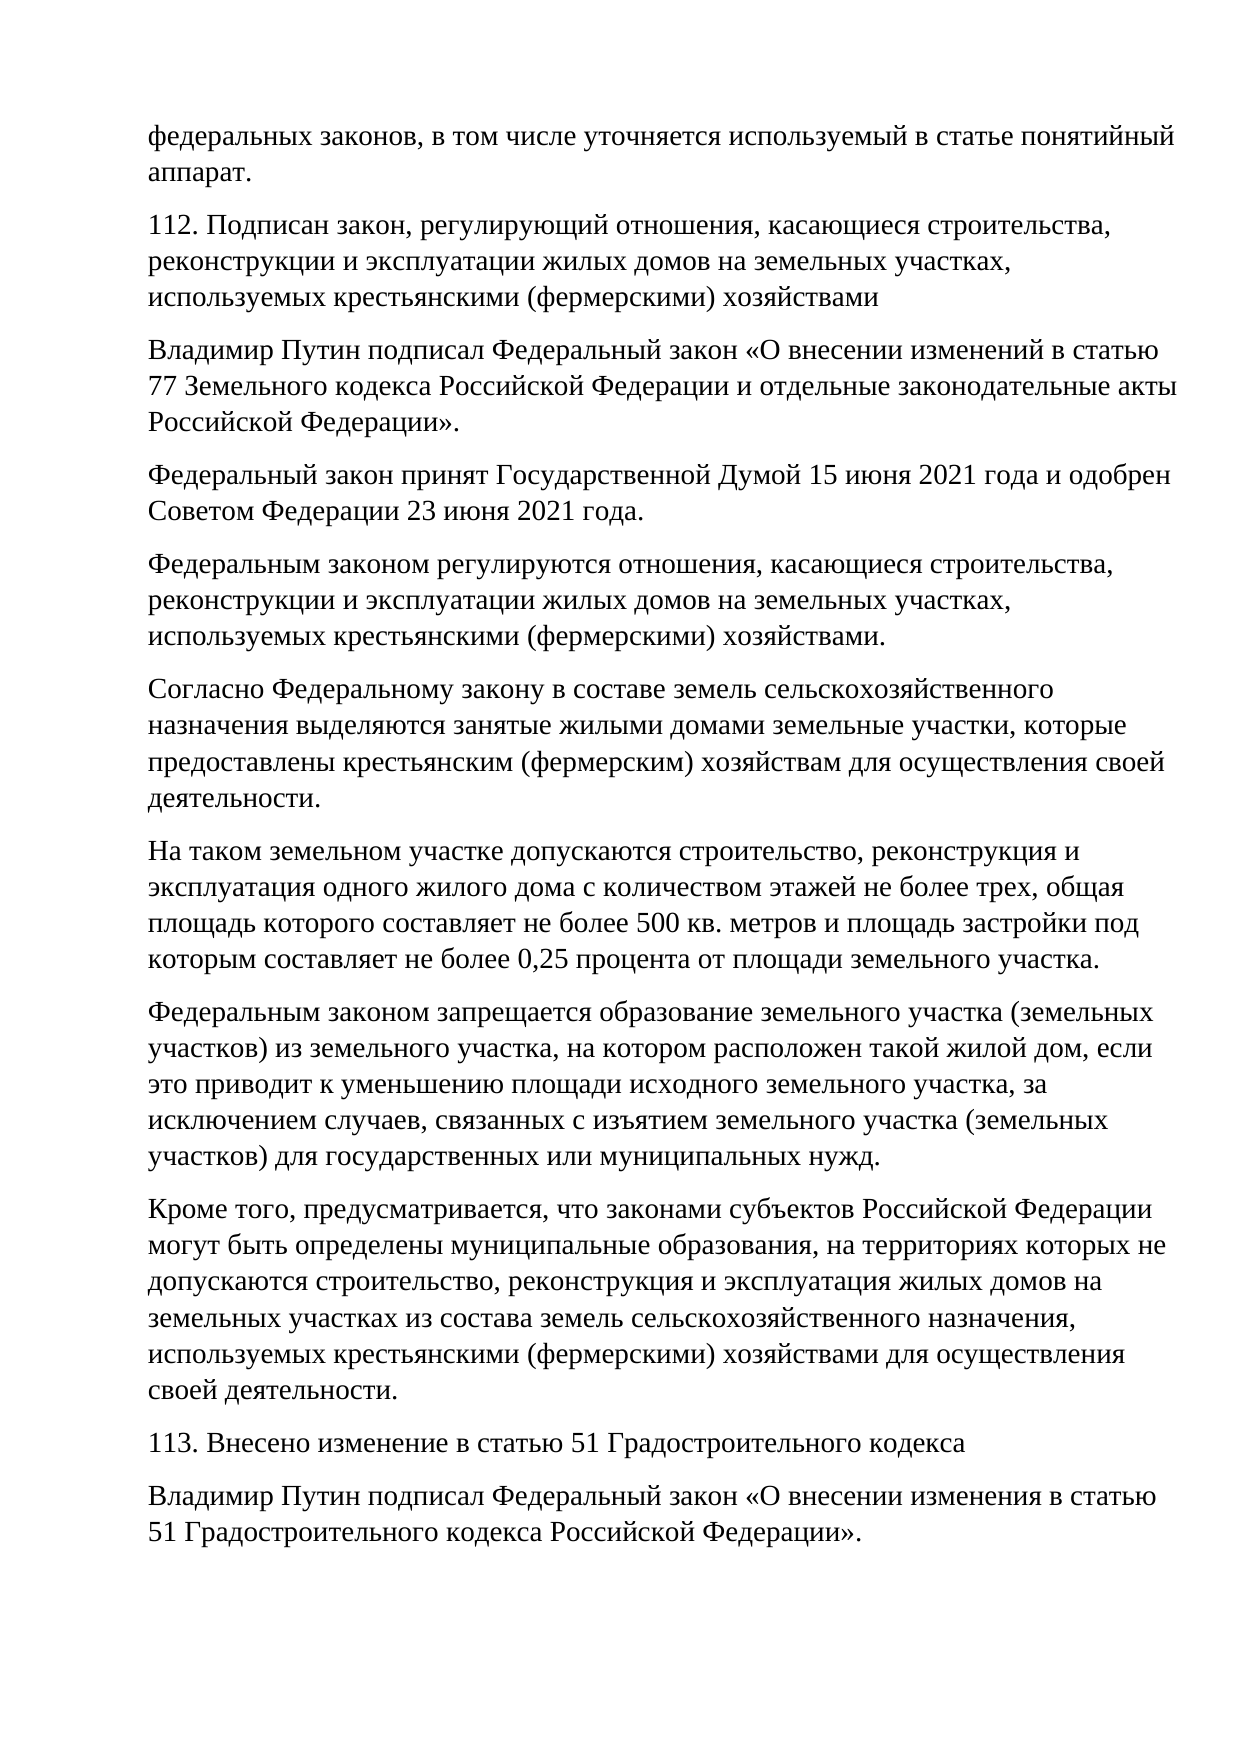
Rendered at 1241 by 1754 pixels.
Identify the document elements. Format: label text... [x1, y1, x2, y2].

text 112. Подписан закон, регулирующий отношения, касающиеся строительства, реконструкции и эксплуатации жилых домов на земельных участках, используемых крестьянскими (фермерскими) хозяйствами [148, 207, 1181, 313]
text Кроме того, предусматривается, что законами субъектов Российской Федерации могут быть определены муниципальные образования, на территориях которых не допускаются строительство, реконструкция и эксплуатация жилых домов на земельных участках из состава земель сельскохозяйственного назначения, используемых крестьянскими (фермерскими) хозяйствами для осуществления своей деятельности. [148, 1191, 1181, 1406]
text Согласно Федеральному закону в составе земель сельскохозяйственного назначения выделяются занятые жилыми домами земельные участки, которые предоставлены крестьянским (фермерским) хозяйствам для осуществления своей деятельности. [148, 671, 1181, 813]
text 113. Внесено изменение в статью 51 Градостроительного кодекса [148, 1425, 1181, 1458]
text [148, 118, 1181, 188]
text На таком земельном участке допускаются строительство, реконструкция и эксплуатация одного жилого дома с количеством этажей не более трех, общая площадь которого составляет не более 500 кв. метров и площадь застройки под которым составляет не более 0,25 процента от площади земельного участка. [148, 833, 1181, 974]
text Владимир Путин подписал Федеральный закон «О внесении изменений в статью 77 Земельного кодекса Российской Федерации и отдельные законодательные акты Российской Федерации». [148, 332, 1181, 438]
text Федеральным законом регулируются отношения, касающиеся строительства, реконструкции и эксплуатации жилых домов на земельных участках, используемых крестьянскими (фермерскими) хозяйствами. [148, 546, 1181, 652]
text Владимир Путин подписал Федеральный закон «О внесении изменения в статью 51 Градостроительного кодекса Российской Федерации». [148, 1478, 1181, 1547]
text Федеральный закон принят Государственной Думой 15 июня 2021 года и одобрен Советом Федерации 23 июня 2021 года. [148, 457, 1181, 527]
text Федеральным законом запрещается образование земельного участка (земельных участков) из земельного участка, на котором расположен такой жилой дом, если это приводит к уменьшению площади исходного земельного участка, за исключением случаев, связанных с изъятием земельного участка (земельных участков) для государственных или муниципальных нужд. [148, 994, 1181, 1172]
